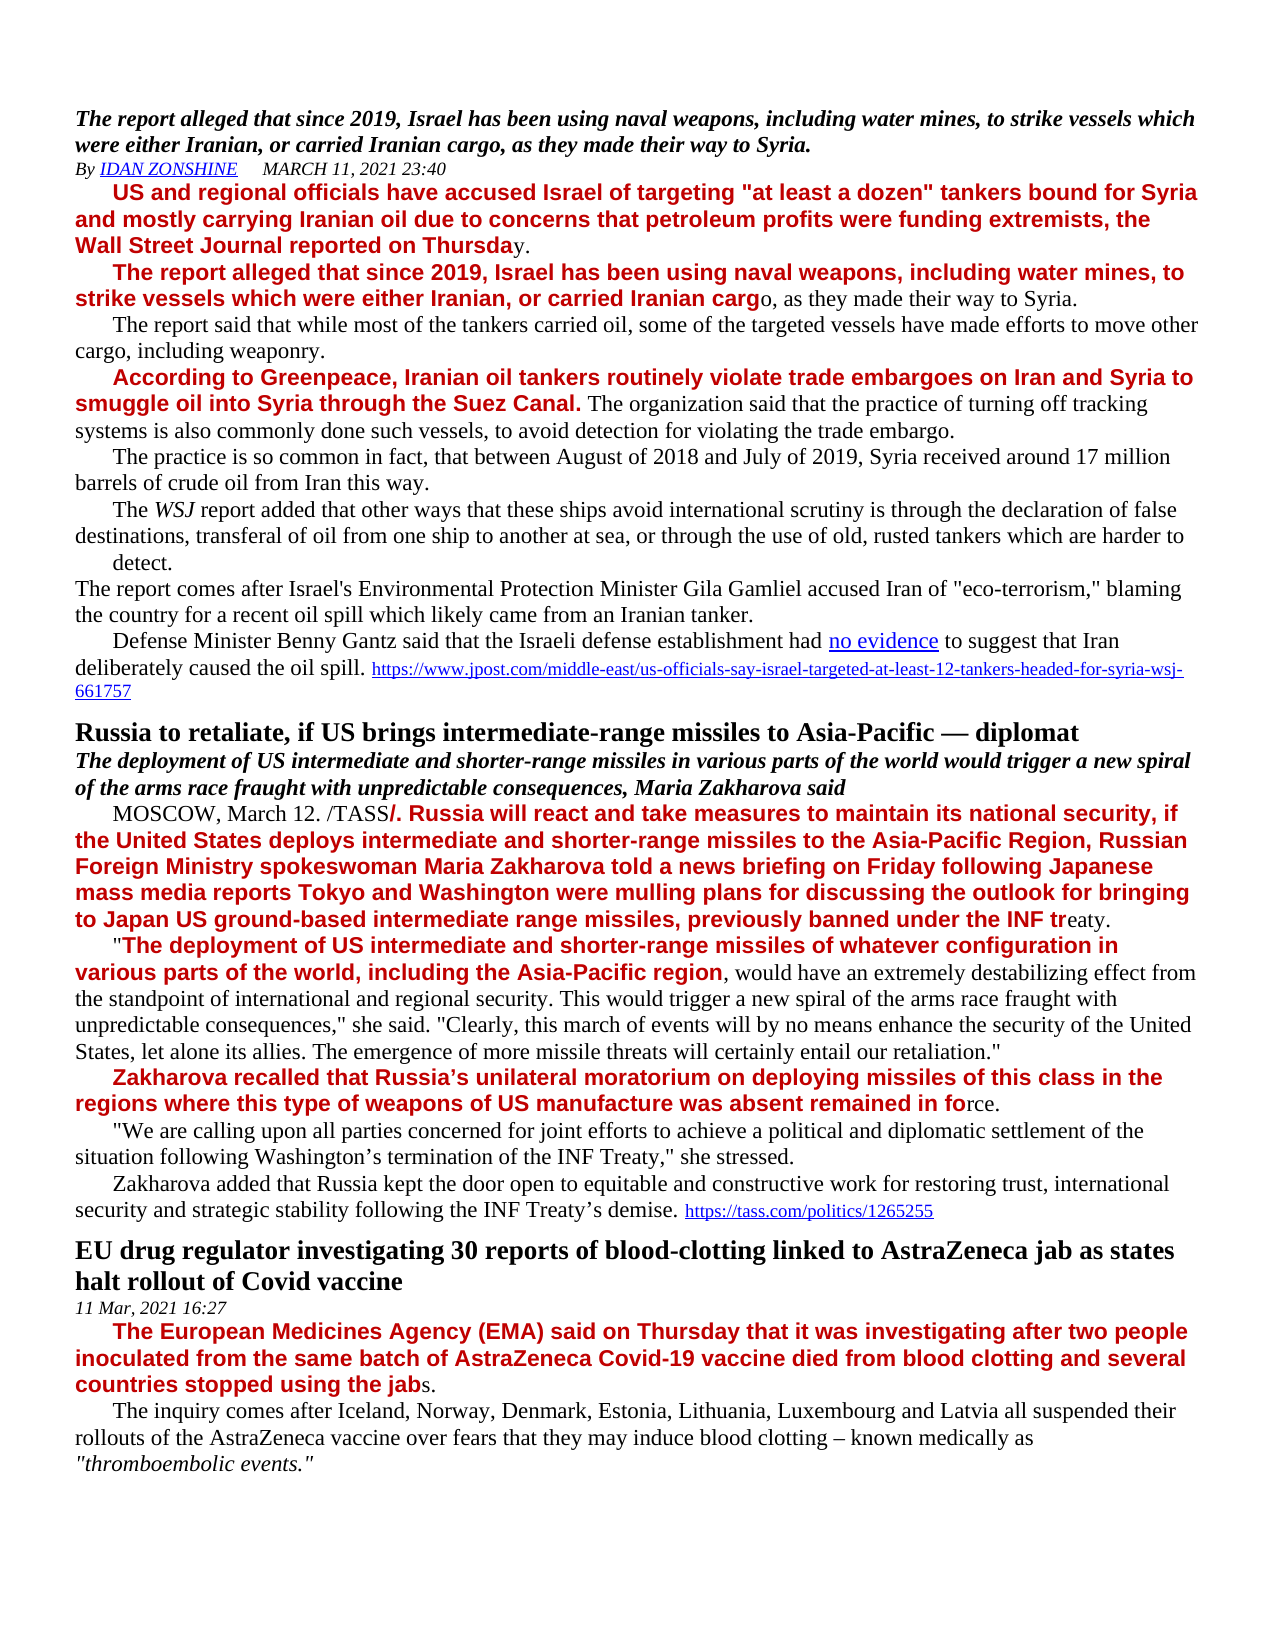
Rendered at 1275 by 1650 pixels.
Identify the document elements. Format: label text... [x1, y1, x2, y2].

text By IDAN ZONSHINE MARCH 11, 2021 23:40 [75, 222, 1200, 244]
text MOSCOW, March 12. /TASS/. Russia will react and take measures to maintain its national security, if the United States deploys intermediate and shorter-range missiles to the Asia-Pacific Region, Russian Foreign Ministry spokeswoman Maria Zakharova told a news briefing on Friday following Japanese mass media reports Tokyo and Washington were mulling plans for discussing the outlook for bringing to Japan US ground-based intermediate range missiles, previously banned under the INF treaty. [75, 865, 1200, 997]
text The report said that while most of the tankers carried oil, some of the targeted vessels have made efforts to move other cargo, including weaponry. [75, 376, 1200, 429]
text US and regional officials have accused Israel of targeting "at least a dozen" tankers bound for Syria and mostly carrying Iranian oil due to concerns that petroleum profits were funding extremists, the Wall Street Journal reported on Thursday. [75, 244, 1200, 323]
text The inquiry comes after Iceland, Norway, Denmark, Estonia, Lithuania, Luxembourg and Latvia all suspended their rollouts of the AstraZeneca vaccine over fears that they may induce blood clotting – known medically as "thromboembolic events." [75, 1462, 1200, 1541]
text Defense Minister Benny Gantz said that the Israeli defense establishment had no evidence to suggest that Iran deliberately caused the oil spill. https://www.jpost.com/middle-east/us-officials-say-israel-targeted-at-least-12-tankers-headed-for-syria-wsj-661757 [75, 692, 1200, 767]
text "The deployment of US intermediate and shorter-range missiles of whatever configuration in various parts of the world, including the Asia-Pacific region, would have an extremely destabilizing effect from the standpoint of international and regional security. This would trigger a new spiral of the arms race fraught with unpredictable consequences," she said. "Clearly, this march of events will by no means enhance the security of the United States, let alone its allies. The emergence of more missile threats will certainly entail our retaliation." [75, 997, 1200, 1129]
text The WSJ report added that other ways that these ships avoid international scrutiny is through the declaration of false destinations, transferal of oil from one ship to another at sea, or through the use of old, rusted tankers which are harder to detect. [75, 561, 1200, 639]
text US officials say Israel targeted at least 12 tankers headed for Syria -WSJ [75, 138, 1200, 170]
text "We are calling upon all parties concerned for joint efforts to achieve a political and diplomatic settlement of the situation following Washington’s termination of the INF Treaty," she stressed. [75, 1182, 1200, 1234]
text Russia to retaliate, if US brings intermediate-range missiles to Asia-Pacific — diplomat [75, 781, 1200, 812]
text According to Greenpeace, Iranian oil tankers routinely violate trade embargoes on Iran and Syria to smuggle oil into Syria through the Suez Canal. The organization said that the practice of turning off tracking systems is also commonly done such vessels, to avoid detection for violating the trade embargo. [75, 429, 1200, 508]
text The practice is so common in fact, that between August of 2018 and July of 2019, Syria received around 17 million barrels of crude oil from Iran this way. [75, 508, 1200, 561]
text The European Medicines Agency (EMA) said on Thursday that it was investigating after two people inoculated from the same batch of AstraZeneca Covid-19 vaccine died from blood clotting and several countries stopped using the jabs. [75, 1383, 1200, 1462]
text The deployment of US intermediate and shorter-range missiles in various parts of the world would trigger a new spiral of the arms race fraught with unpredictable consequences, Maria Zakharova said [75, 812, 1200, 865]
text The report alleged that since 2019, Israel has been using naval weapons, including water mines, to strike vessels which were either Iranian, or carried Iranian cargo, as they made their way to Syria. [75, 170, 1200, 222]
text https://www.timesofisrael.com/informal-us-iran-nuclear-talks-set-to-start-soon-ny-times/ [75, 105, 1200, 127]
text Zakharova recalled that Russia’s unilateral moratorium on deploying missiles of this class in the regions where this type of weapons of US manufacture was absent remained in force. [75, 1129, 1200, 1182]
text The report alleged that since 2019, Israel has been using naval weapons, including water mines, to strike vessels which were either Iranian, or carried Iranian cargo, as they made their way to Syria. [75, 323, 1200, 376]
text The report comes after Israel's Environmental Protection Minister Gila Gamliel accused Iran of "eco-terrorism," blaming the country for a recent oil spill which likely came from an Iranian tanker. [75, 639, 1200, 692]
text 11 Mar, 2021 16:27 [75, 1361, 1200, 1383]
text EU drug regulator investigating 30 reports of blood-clotting linked to AstraZeneca jab as states halt rollout of Covid vaccine [75, 1299, 1200, 1361]
text Zakharova added that Russia kept the door open to equitable and constructive work for restoring trust, international security and strategic stability following the INF Treaty’s demise. https://tass.com/politics/1265255 [75, 1234, 1200, 1287]
